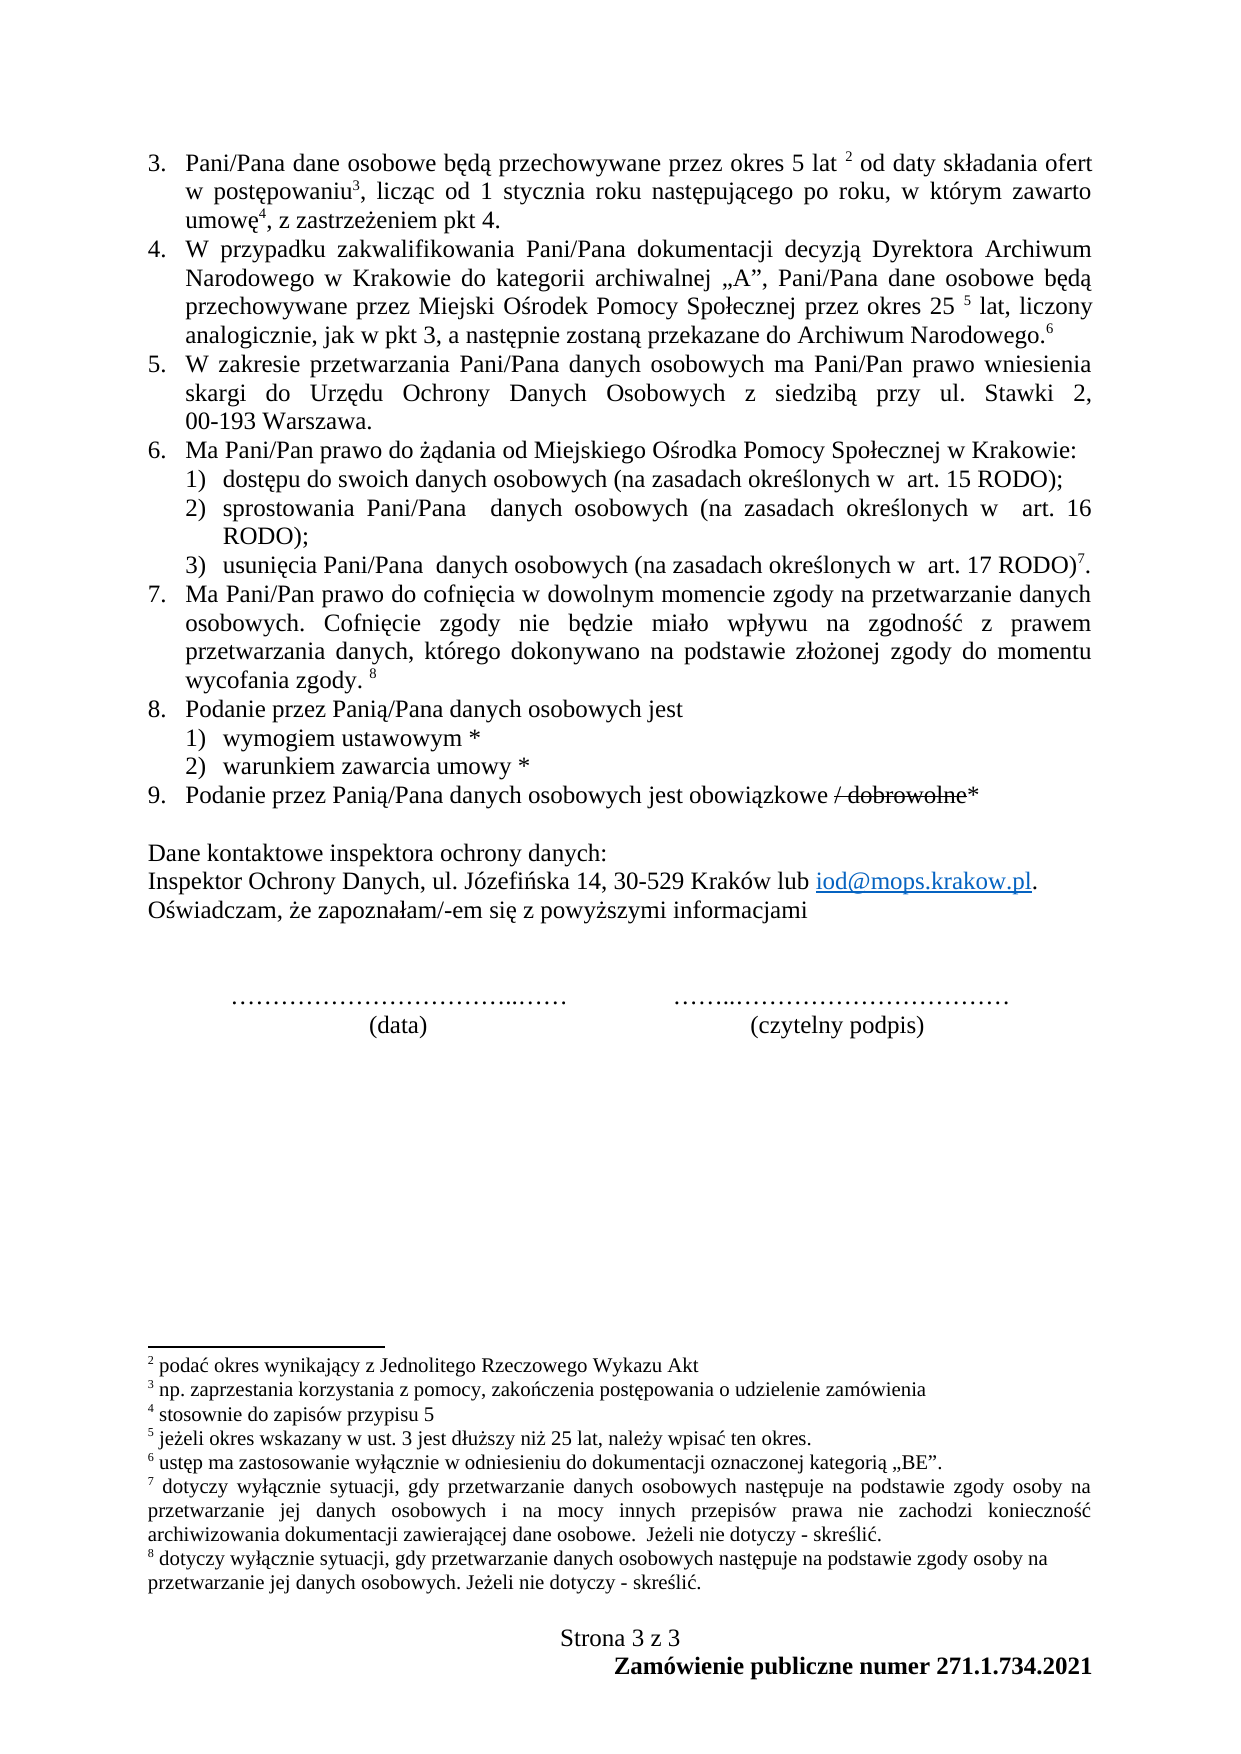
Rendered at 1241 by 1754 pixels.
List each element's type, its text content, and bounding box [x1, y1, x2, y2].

text Dane kontaktowe inspektora ochrony danych: [148, 838, 1093, 866]
text ……………………………..…… ……..…………………………… [148, 981, 1093, 1010]
list Ma Pani/Pan prawo do cofnięcia w dowolnym momencie zgody na przetwarzanie danych osobowych. Cofnięcie zgody nie będzie miało wpływu na zgodność z prawem przetwarzania danych, którego dokonywano na podstawie złożonej zgody do momentu wycofania zgody. [148, 579, 1093, 694]
list Podanie przez Panią/Pana danych osobowych jest obowiązkowe / dobrowolne* [148, 780, 1093, 809]
list dostępu do swoich danych osobowych (na zasadach określonych w art. 15 RODO); [185, 464, 1093, 493]
text (data) (czytelny podpis) [295, 1010, 1093, 1039]
list wymogiem ustawowym * [185, 723, 1093, 751]
text Oświadczam, że zapoznałam/-em się z powyższymi informacjami [148, 895, 1093, 924]
list warunkiem zawarcia umowy * [185, 751, 1093, 780]
list usunięcia Pani/Pana danych osobowych (na zasadach określonych w art. 17 RODO). [185, 550, 1093, 579]
list sprostowania Pani/Pana danych osobowych (na zasadach określonych w art. 16 RODO); [185, 493, 1093, 550]
text Inspektor Ochrony Danych, ul. Józefińska 14, 30-529 Kraków lub iod@mops.krakow.pl. [148, 866, 1093, 895]
list W przypadku zakwalifikowania Pani/Pana dokumentacji decyzją Dyrektora Archiwum Narodowego w Krakowie do kategorii archiwalnej „A”, Pani/Pana dane osobowe będą przechowywane przez Miejski Ośrodek Pomocy Społecznej przez okres 25 lat, liczony analogicznie, jak w pkt 3, a następnie zostaną przekazane do Archiwum Narodowego. [148, 234, 1093, 349]
list Ma Pani/Pan prawo do żądania od Miejskiego Ośrodka Pomocy Społecznej w Krakowie: [148, 435, 1093, 464]
list Podanie przez Panią/Pana danych osobowych jest [148, 694, 1093, 723]
list Pani/Pana dane osobowe będą przechowywane przez okres 5 lat od daty składania ofert w postępowaniu, licząc od 1 stycznia roku następującego po roku, w którym zawarto umowę, z zastrzeżeniem pkt 4. [148, 148, 1093, 234]
list W zakresie przetwarzania Pani/Pana danych osobowych ma Pani/Pan prawo wniesienia skargi do Urzędu Ochrony Danych Osobowych z siedzibą przy ul. Stawki 2, 00-193 Warszawa. [148, 349, 1093, 435]
